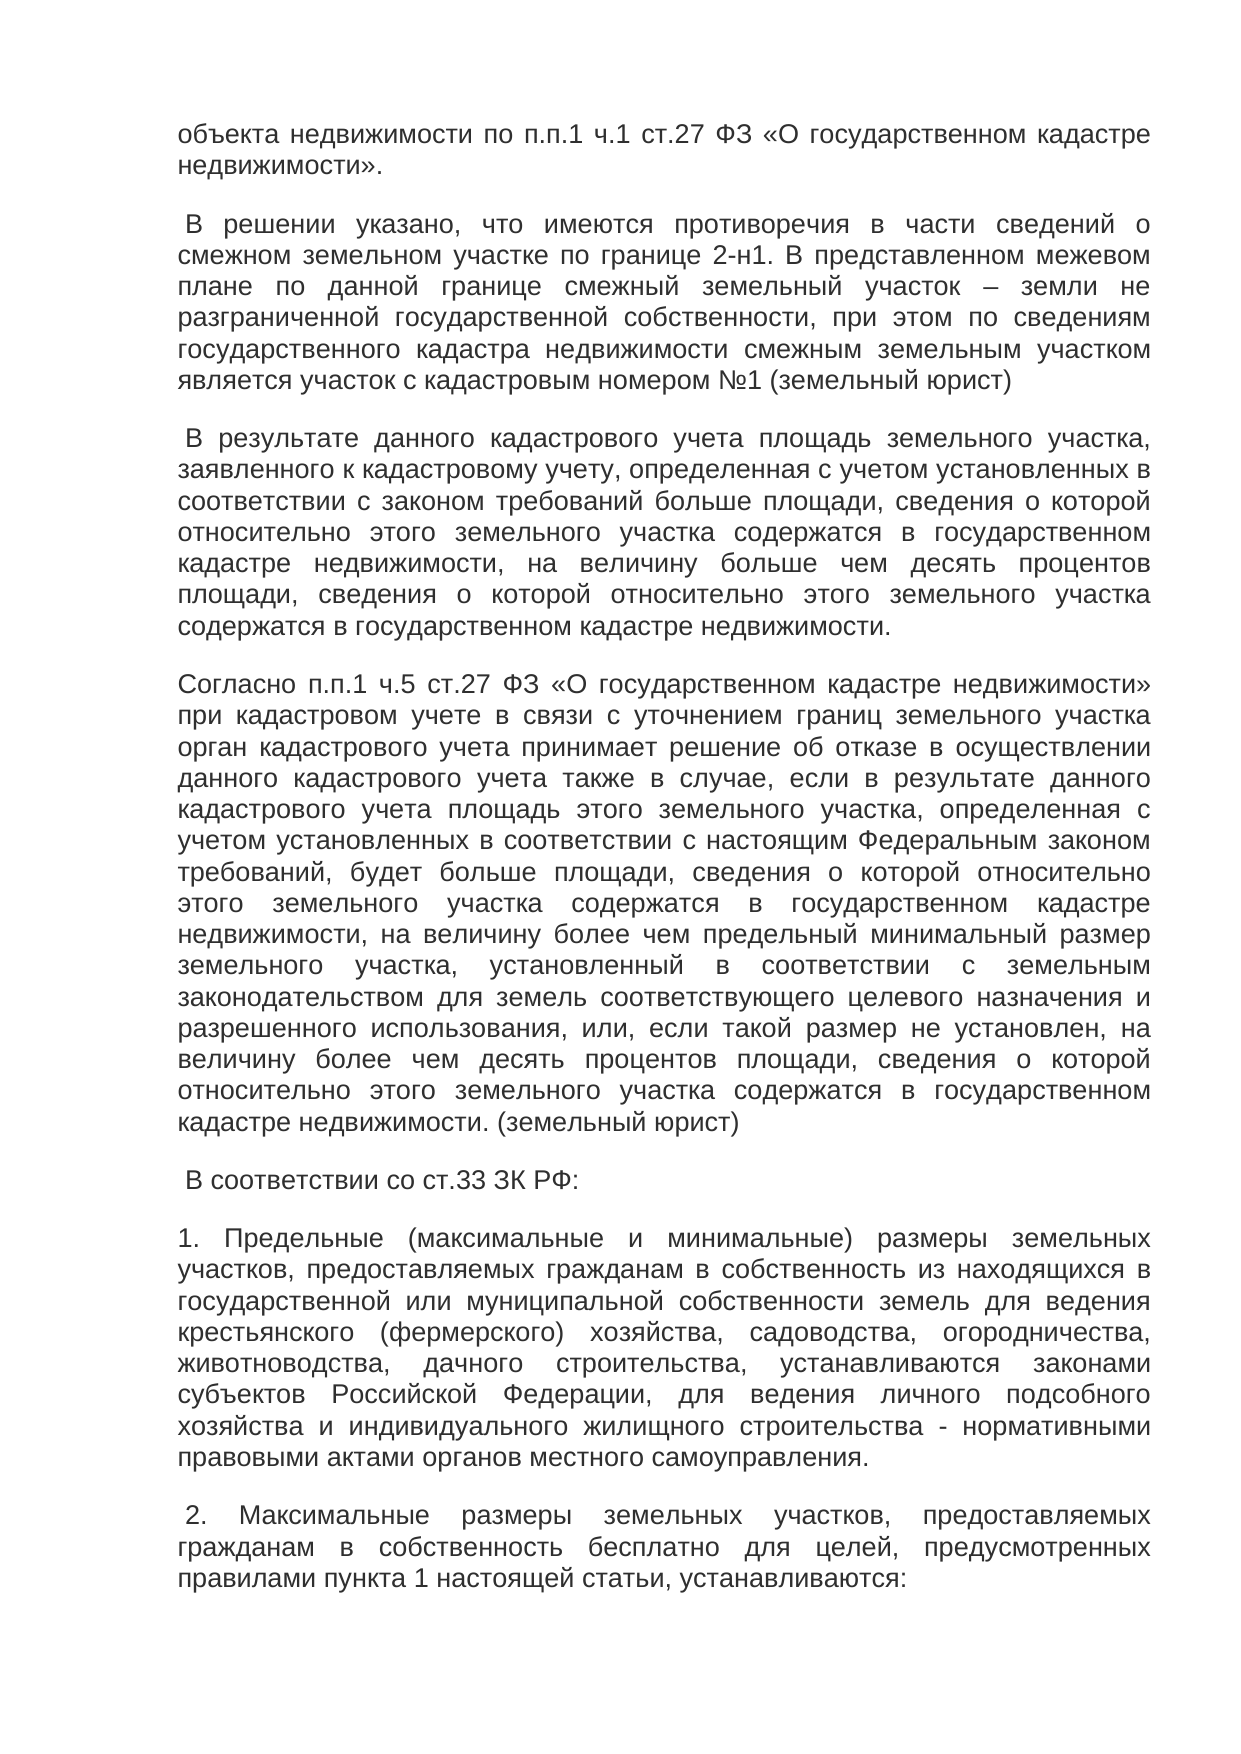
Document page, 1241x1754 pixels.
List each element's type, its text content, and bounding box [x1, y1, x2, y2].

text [177, 118, 1152, 181]
text В решении указано, что имеются противоречия в части сведений о смежном земельном участке по границе 2-н1. В представленном межевом плане по данной границе смежный земельный участок – земли не разграниченной государственной собственности, при этом по сведениям государственного кадастра недвижимости смежным земельным участком является участок с кадастровым номером №1 (земельный юрист) [177, 208, 1152, 395]
text 1. Предельные (максимальные и минимальные) размеры земельных участков, предоставляемых гражданам в собственность из находящихся в государственной или муниципальной собственности земель для ведения крестьянского (фермерского) хозяйства, садоводства, огородничества, животноводства, дачного строительства, устанавливаются законами субъектов Российской Федерации, для ведения личного подсобного хозяйства и индивидуального жилищного строительства - нормативными правовыми актами органов местного самоуправления. [177, 1222, 1152, 1472]
text В результате данного кадастрового учета площадь земельного участка, заявленного к кадастровому учету, определенная с учетом установленных в соответствии с законом требований больше площади, сведения о которой относительно этого земельного участка содержатся в государственном кадастре недвижимости, на величину больше чем десять процентов площади, сведения о которой относительно этого земельного участка содержатся в государственном кадастре недвижимости. [177, 422, 1152, 641]
text Согласно п.п.1 ч.5 ст.27 ФЗ «О государственном кадастре недвижимости» при кадастровом учете в связи с уточнением границ земельного участка орган кадастрового учета принимает решение об отказе в осуществлении данного кадастрового учета также в случае, если в результате данного кадастрового учета площадь этого земельного участка, определенная с учетом установленных в соответствии с настоящим Федеральным законом требований, будет больше площади, сведения о которой относительно этого земельного участка содержатся в государственном кадастре недвижимости, на величину более чем предельный минимальный размер земельного участка, установленный в соответствии с земельным законодательством для земель соответствующего целевого назначения и разрешенного использования, или, если такой размер не установлен, на величину более чем десять процентов площади, сведения о которой относительно этого земельного участка содержатся в государственном кадастре недвижимости. (земельный юрист) [177, 668, 1152, 1137]
text 2. Максимальные размеры земельных участков, предоставляемых гражданам в собственность бесплатно для целей, предусмотренных правилами пункта 1 настоящей статьи, устанавливаются: [177, 1499, 1152, 1593]
text В соответствии со ст.33 ЗК РФ: [177, 1164, 1152, 1195]
